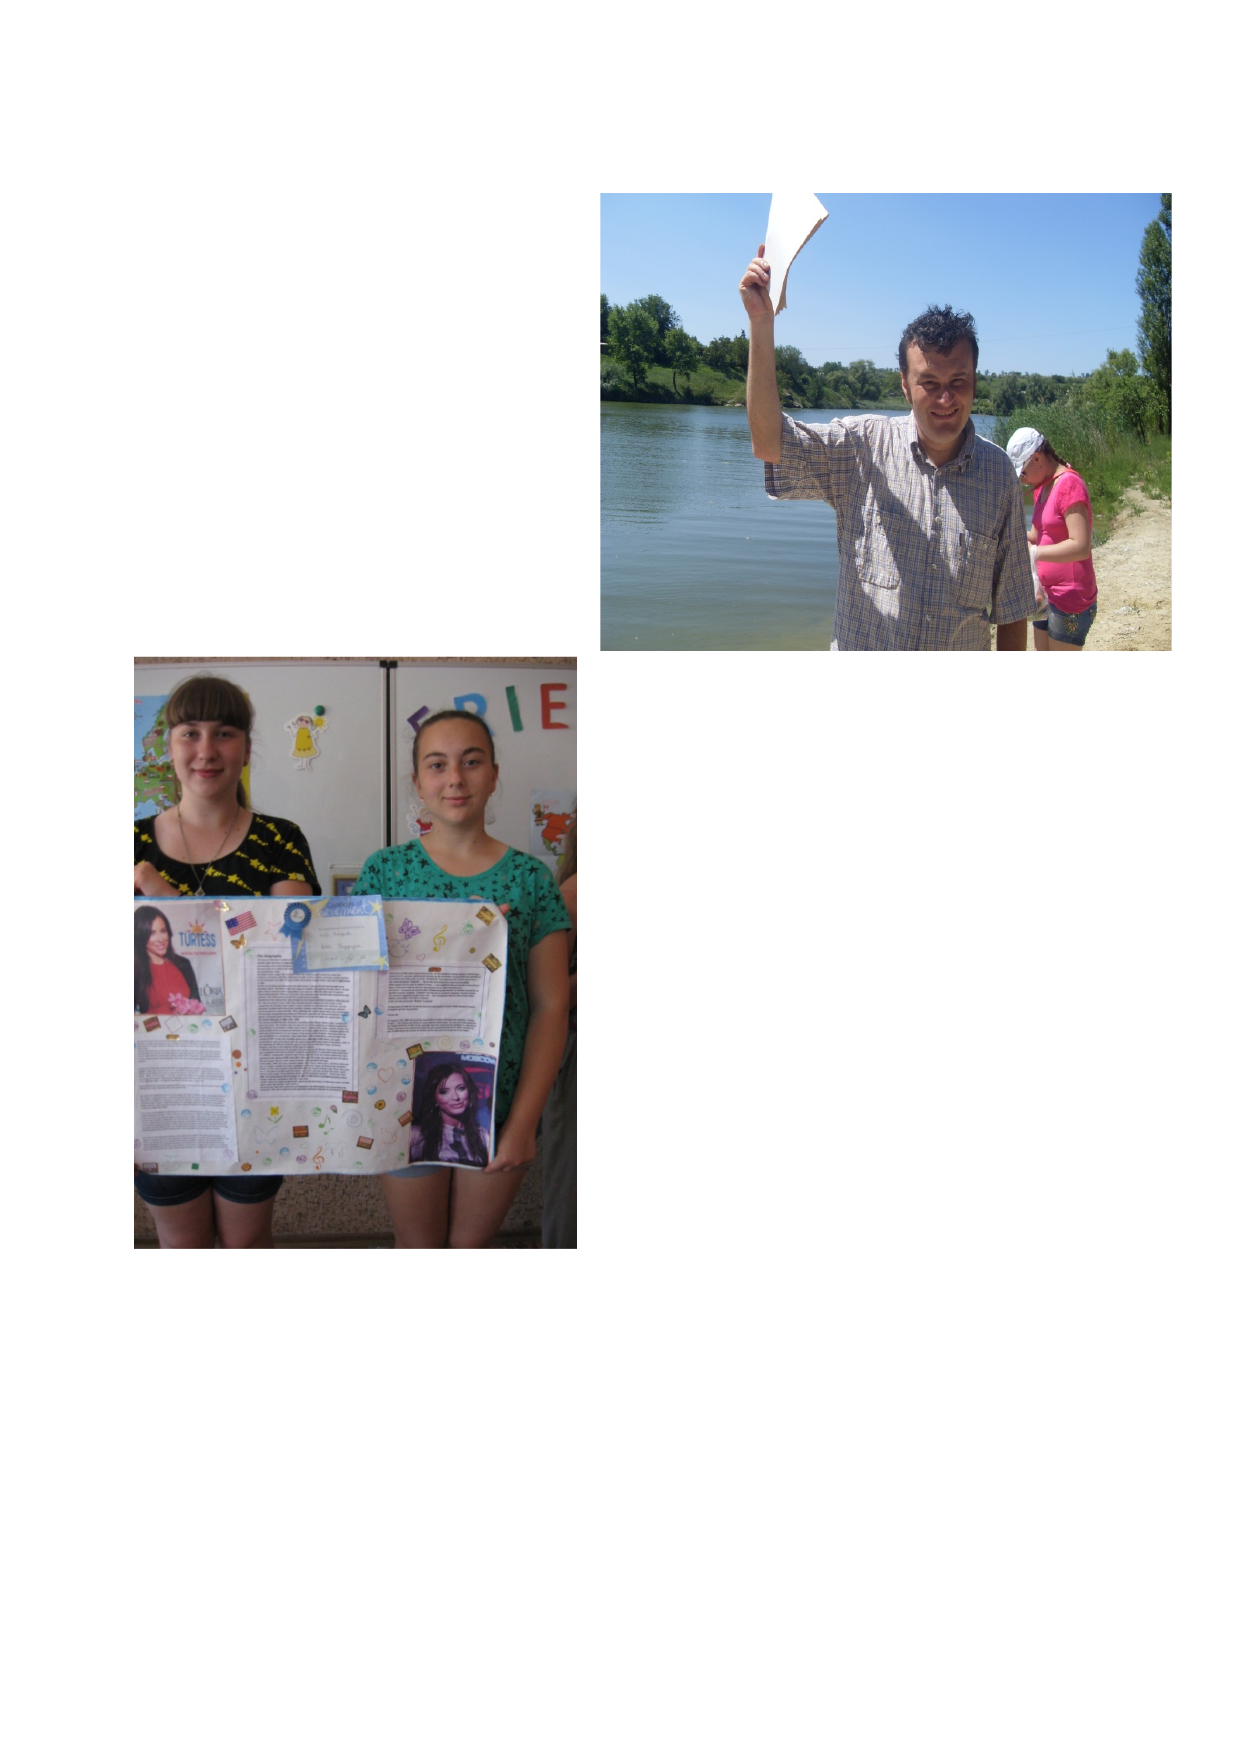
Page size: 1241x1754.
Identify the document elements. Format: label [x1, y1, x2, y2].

picture [134, 657, 577, 1248]
picture [600, 193, 1172, 651]
